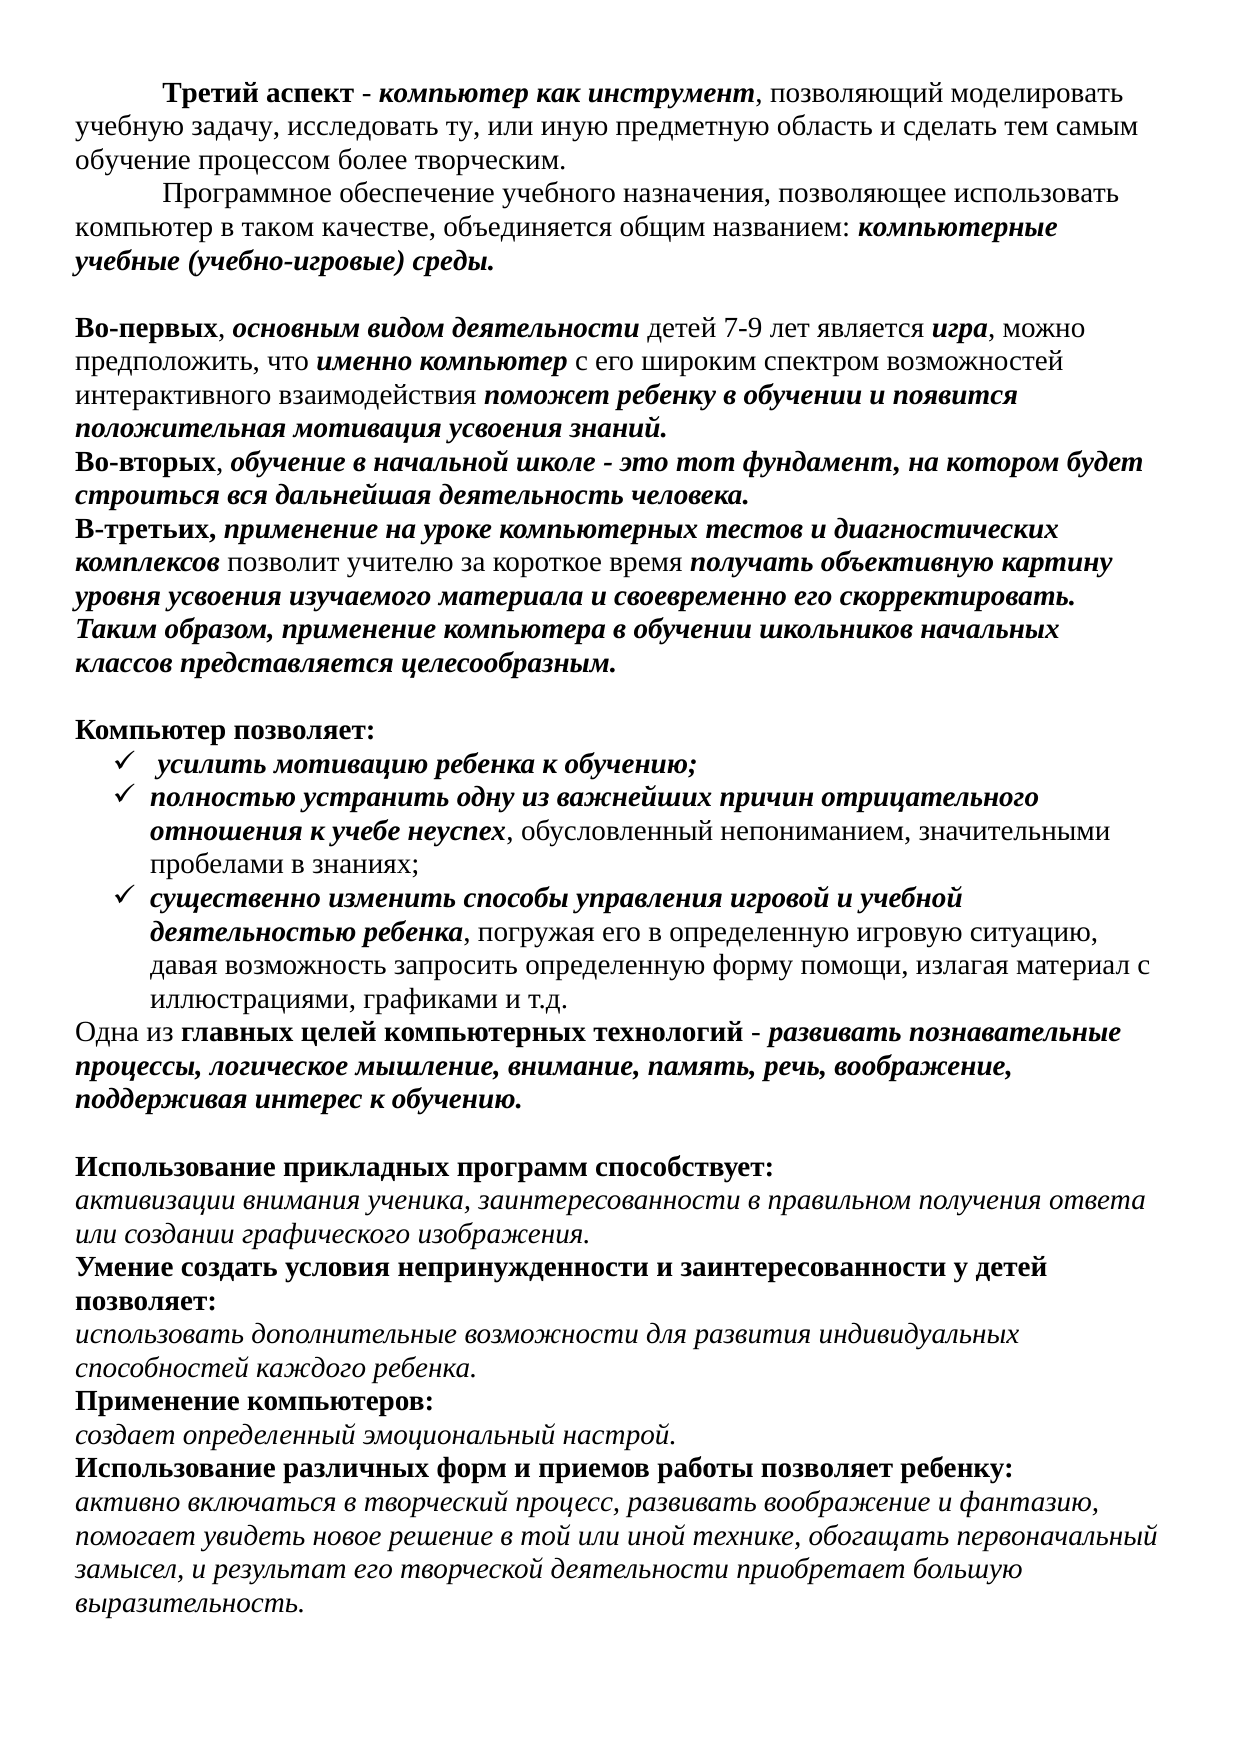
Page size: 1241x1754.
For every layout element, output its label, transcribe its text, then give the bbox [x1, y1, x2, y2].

text использовать дополнительные возможности для развития индивидуальных способностей каждого ребенка. [75, 1316, 1165, 1383]
list полностью устранить одну из важнейших причин отрицательного отношения к учебе неуспех, обусловленный непониманием, значительными пробелами в знаниях; [112, 779, 1165, 880]
text Умение создать условия непринужденности и заинтересованности у детей позволяет: [75, 1249, 1165, 1316]
text Использование различных форм и приемов работы позволяет ребенку: [75, 1451, 1165, 1484]
list существенно изменить способы управления игровой и учебной деятельностью ребенка, погружая его в определенную игровую ситуацию, давая возможность запросить определенную форму помощи, излагая материал с иллюстрациями, графиками и т.д. [112, 880, 1165, 1014]
text В-третьих, применение на уроке компьютерных тестов и диагностических комплексов позволит учителю за короткое время получать объективную картину уровня усвоения изучаемого материала и своевременно его скорректировать. [75, 511, 1165, 612]
text создает определенный эмоциональный настрой. [75, 1417, 1165, 1451]
text Третий аспект - компьютер как инструмент, позволяющий моделировать учебную задачу, исследовать ту, или иную предметную область и сделать тем самым обучение процессом более творческим. [75, 75, 1165, 176]
text активно включаться в творческий процесс, развивать воображение и фантазию, помогает увидеть новое решение в той или иной технике, обогащать первоначальный замысел, и результат его творческой деятельности приобретает большую выразительность. [75, 1484, 1165, 1618]
text Применение компьютеров: [75, 1383, 1165, 1417]
text Во-первых, основным видом деятельности детей 7-9 лет является игра, можно предположить, что именно компьютер с его широким спектром возможностей интерактивного взаимодействия поможет ребенку в обучении и появится положительная мотивация усвоения знаний. [75, 310, 1165, 444]
text Компьютер позволяет: [75, 712, 1165, 746]
text Одна из главных целей компьютерных технологий - развивать познавательные процессы, логическое мышление, внимание, память, речь, воображение, поддерживая интерес к обучению. [75, 1014, 1165, 1115]
text Использование прикладных программ способствует: [75, 1149, 1165, 1182]
text Во-вторых, обучение в начальной школе - это тот фундамент, на котором будет строиться вся дальнейшая деятельность человека. [75, 444, 1165, 511]
text Программное обеспечение учебного назначения, позволяющее использовать компьютер в таком качестве, объединяется общим названием: компьютерные учебные (учебно-игровые) среды. [75, 176, 1165, 276]
text Таким образом, применение компьютера в обучении школьников начальных классов представляется целесообразным. [75, 612, 1165, 679]
text активизации внимания ученика, заинтересованности в правильном получения ответа или создании графического изображения. [75, 1182, 1165, 1249]
list усилить мотивацию ребенка к обучению; [112, 746, 1165, 779]
